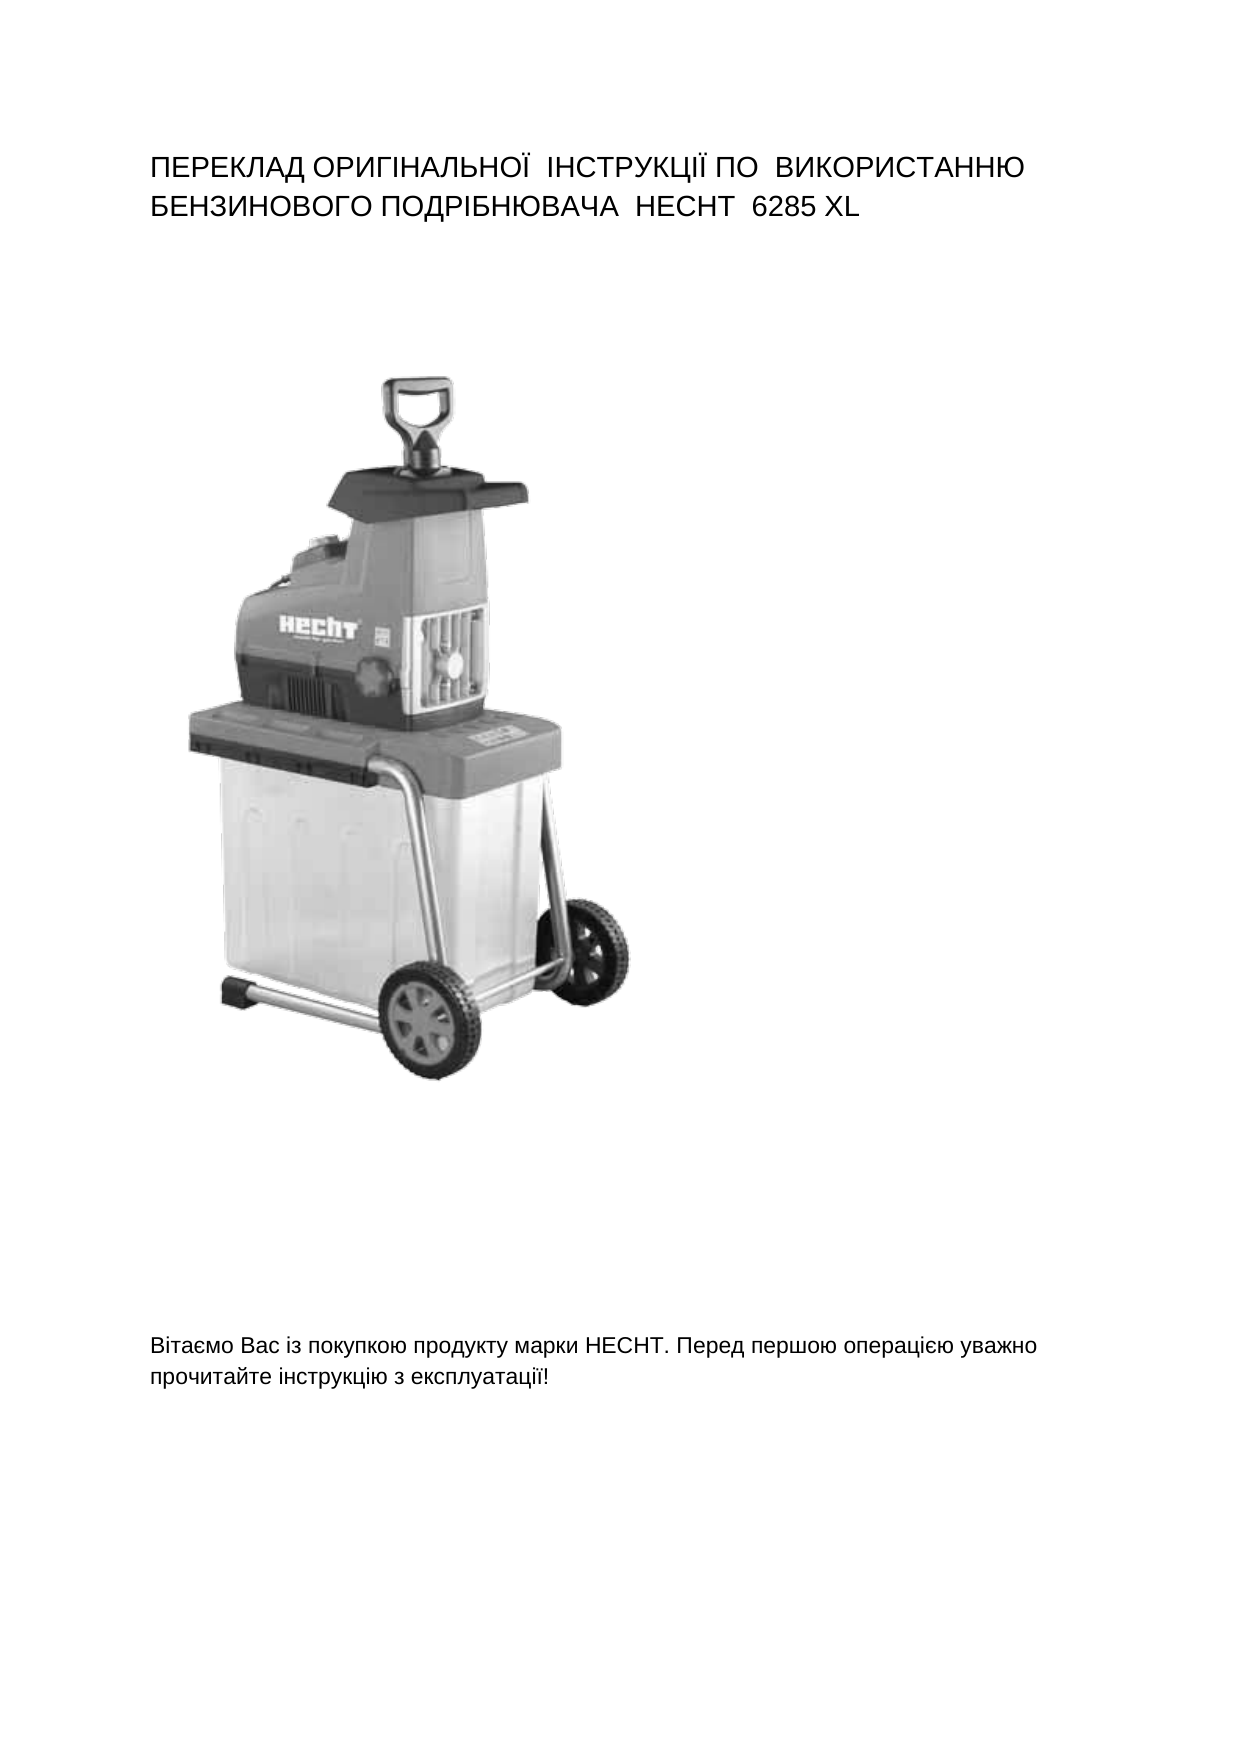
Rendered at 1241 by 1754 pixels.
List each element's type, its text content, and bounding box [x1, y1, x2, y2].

text ПЕРЕКЛАД ОРИГІНАЛЬНОЇ ІНСТРУКЦІЇ ПО ВИКОРИСТАННЮ БЕНЗИНОВОГО ПОДРІБНЮВАЧА HECHT 6285 XL [150, 150, 1090, 222]
picture [150, 347, 650, 1087]
text Вітаємо Вас із покупкою продукту марки HECHT. Перед першою операцією уважно прочитайте інструкцію з експлуатації! [150, 1332, 1090, 1389]
